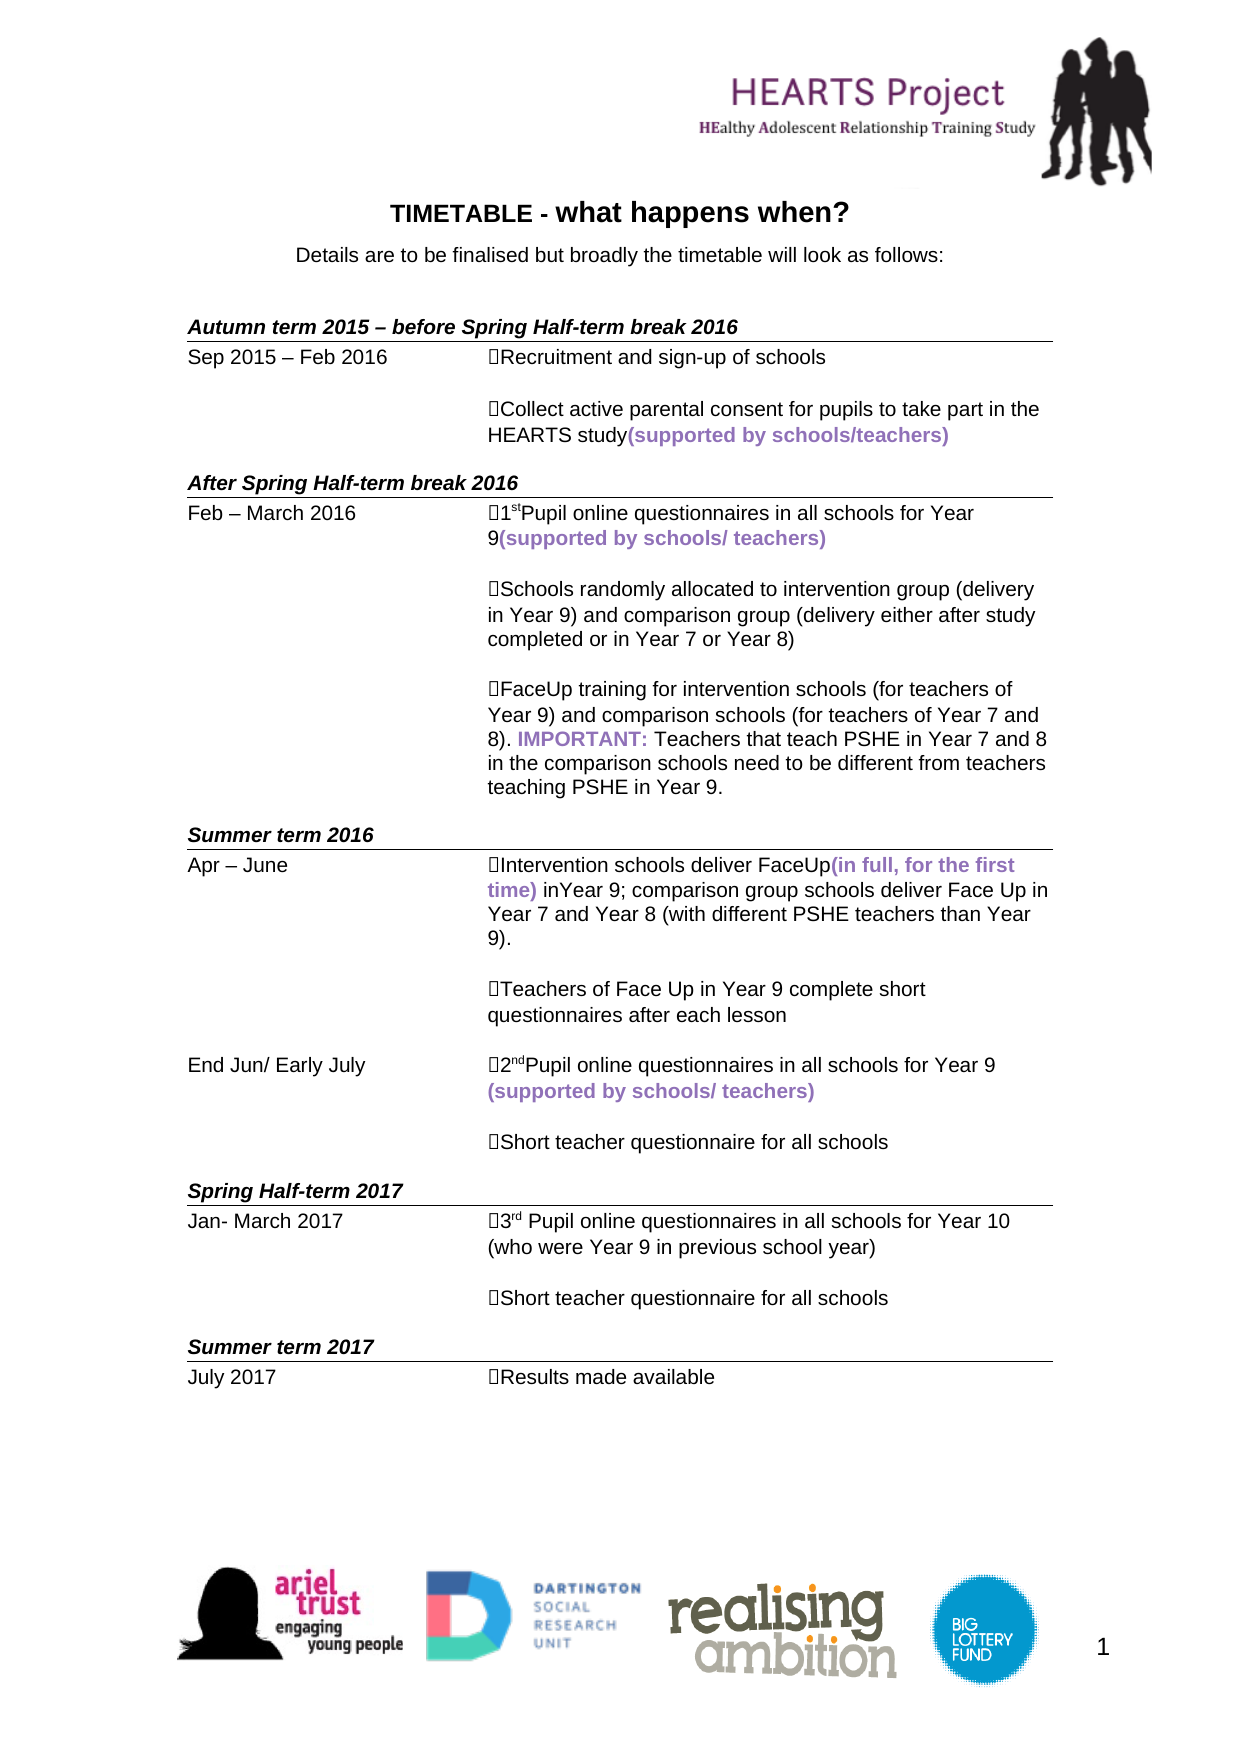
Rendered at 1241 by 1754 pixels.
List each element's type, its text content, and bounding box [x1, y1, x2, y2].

text Jan- March 2017 3rd Pupil online questionnaires in all schools for Year 10 (who were Year 9 in previous school year) [187, 1206, 1053, 1259]
text Feb – March 2016 1stPupil online questionnaires in all schools for Year 9(supported by schools/ teachers) [187, 498, 1053, 550]
text Short teacher questionnaire for all schools [187, 1283, 1053, 1311]
picture [177, 1565, 403, 1661]
text Summer term 2016 [187, 823, 1053, 849]
text Details are to be finalised but broadly the timetable will look as follows: [187, 243, 1053, 267]
text Schools randomly allocated to intervention group (delivery in Year 9) and comparison group (delivery either after study completed or in Year 7 or Year 8) [487, 574, 1053, 651]
text FaceUp training for intervention schools (for teachers of Year 9) and comparison schools (for teachers of Year 7 and 8). IMPORTANT: Teachers that teach PSHE in Year 7 and 8 in the comparison schools need to be different from teachers teaching PSHE in Year 9. [487, 674, 1053, 799]
picture [420, 1565, 647, 1668]
text Summer term 2017 [187, 1335, 1053, 1361]
text Collect active parental consent for pupils to take part in the HEARTS study(supported by schools/teachers) [487, 394, 1053, 447]
text Apr – June Intervention schools deliver FaceUp(in full, for the first time) inYear 9; comparison group schools deliver Face Up in Year 7 and Year 8 (with different PSHE teachers than Year 9). [187, 850, 1053, 950]
text Autumn term 2015 – before Spring Half-term break 2016 [187, 315, 1053, 341]
text Short teacher questionnaire for all schools [187, 1127, 1053, 1155]
text After Spring Half-term break 2016 [187, 471, 1053, 497]
picture [664, 1573, 901, 1686]
text (supported by schools/ teachers) [487, 1079, 1053, 1103]
text End Jun/ Early July 2ndPupil online questionnaires in all schools for Year 9 [187, 1050, 1053, 1079]
text July 2017 Results made available [187, 1362, 1053, 1391]
picture [927, 1573, 1040, 1688]
text Sep 2015 – Feb 2016 Recruitment and sign-up of schools [187, 342, 1053, 370]
text Spring Half-term 2017 [187, 1179, 1053, 1205]
picture [672, 37, 1153, 189]
text TIMETABLE - what happens when? [187, 195, 1053, 229]
text Teachers of Face Up in Year 9 complete short questionnaires after each lesson [187, 974, 1053, 1026]
